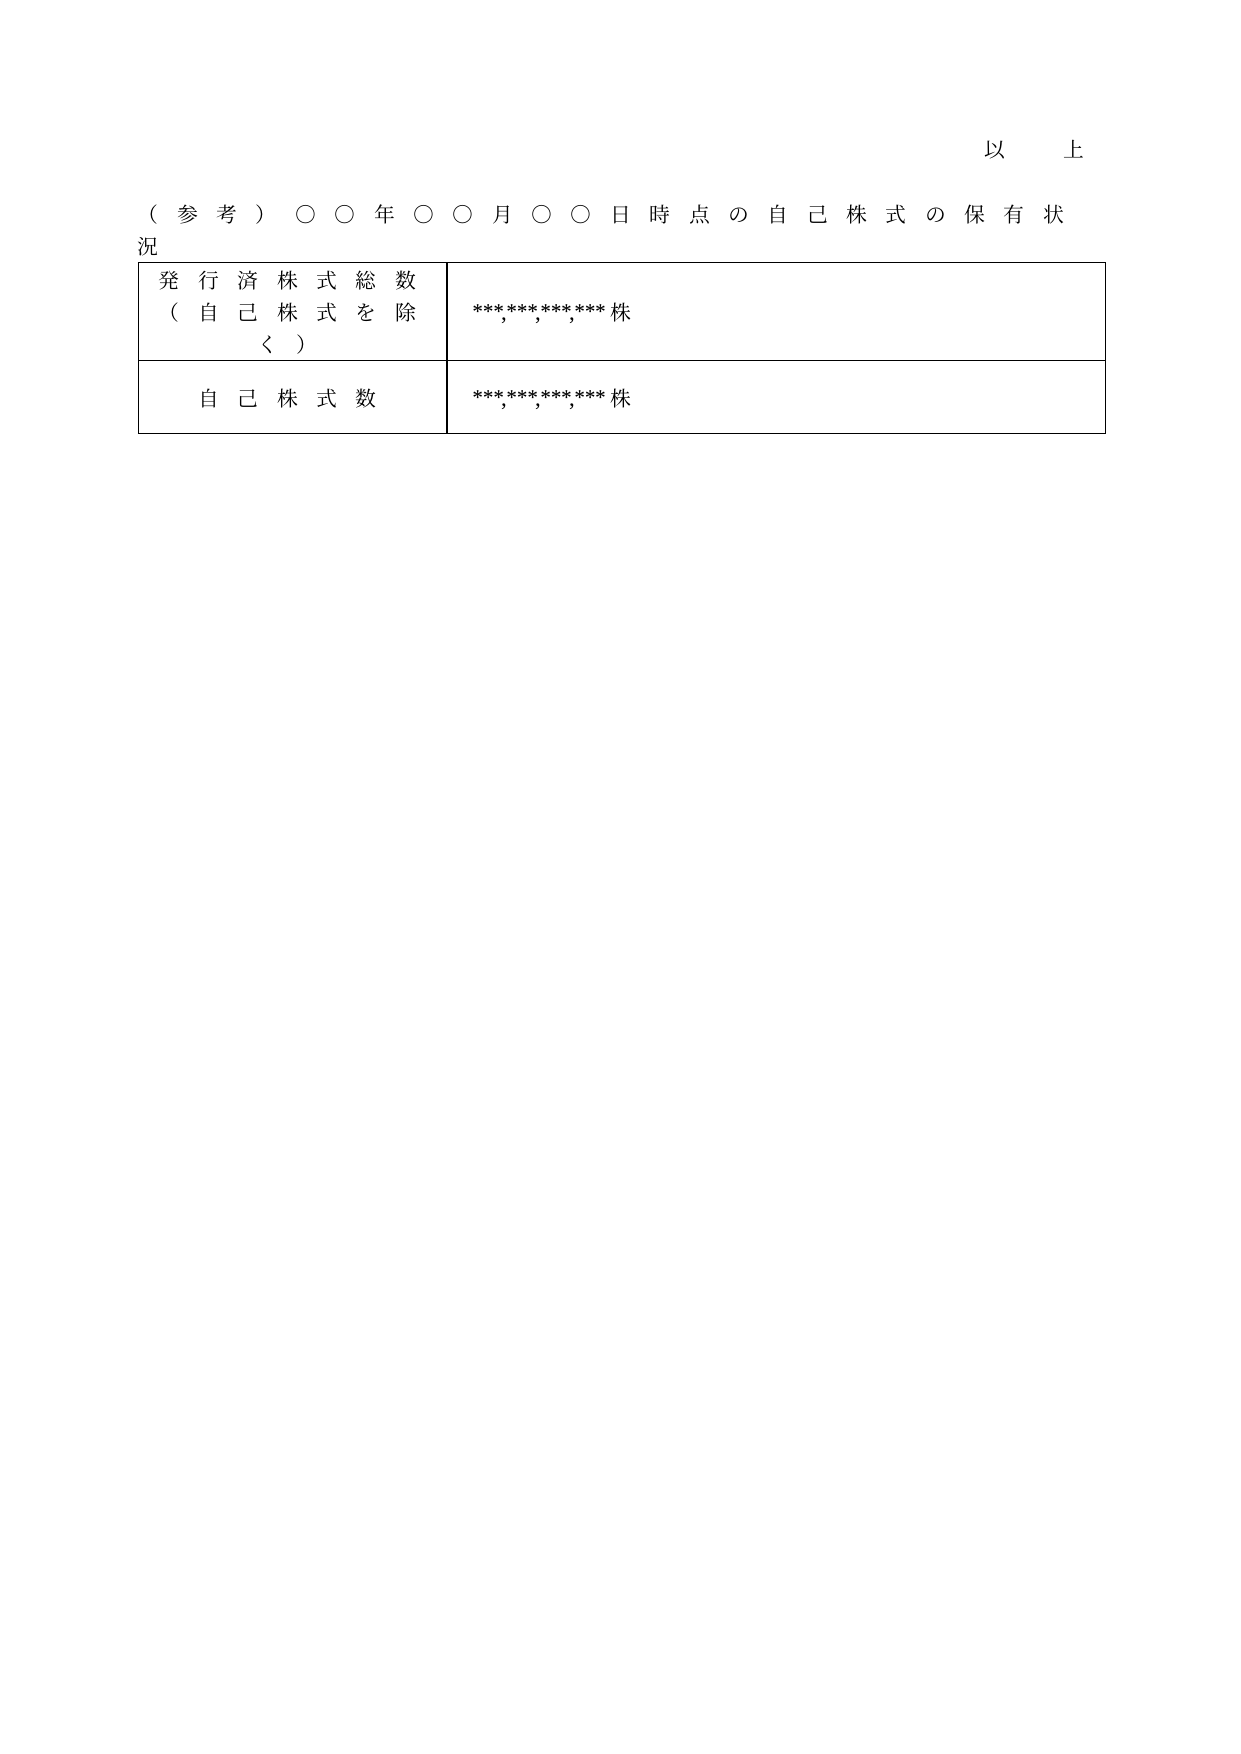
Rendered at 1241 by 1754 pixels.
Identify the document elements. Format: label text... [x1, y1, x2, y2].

table_header 発行済株式総数 （自己株式を除く） [139, 263, 446, 360]
text 以 上 [138, 133, 1102, 165]
table_cell 自己株式数 [139, 361, 446, 433]
text （参考）○○年○○月○○日時点の自己株式の保有状況 [138, 197, 1102, 262]
table_header ***,***,***,***株 [448, 263, 1105, 360]
table_cell ***,***,***,***株 [448, 361, 1105, 433]
